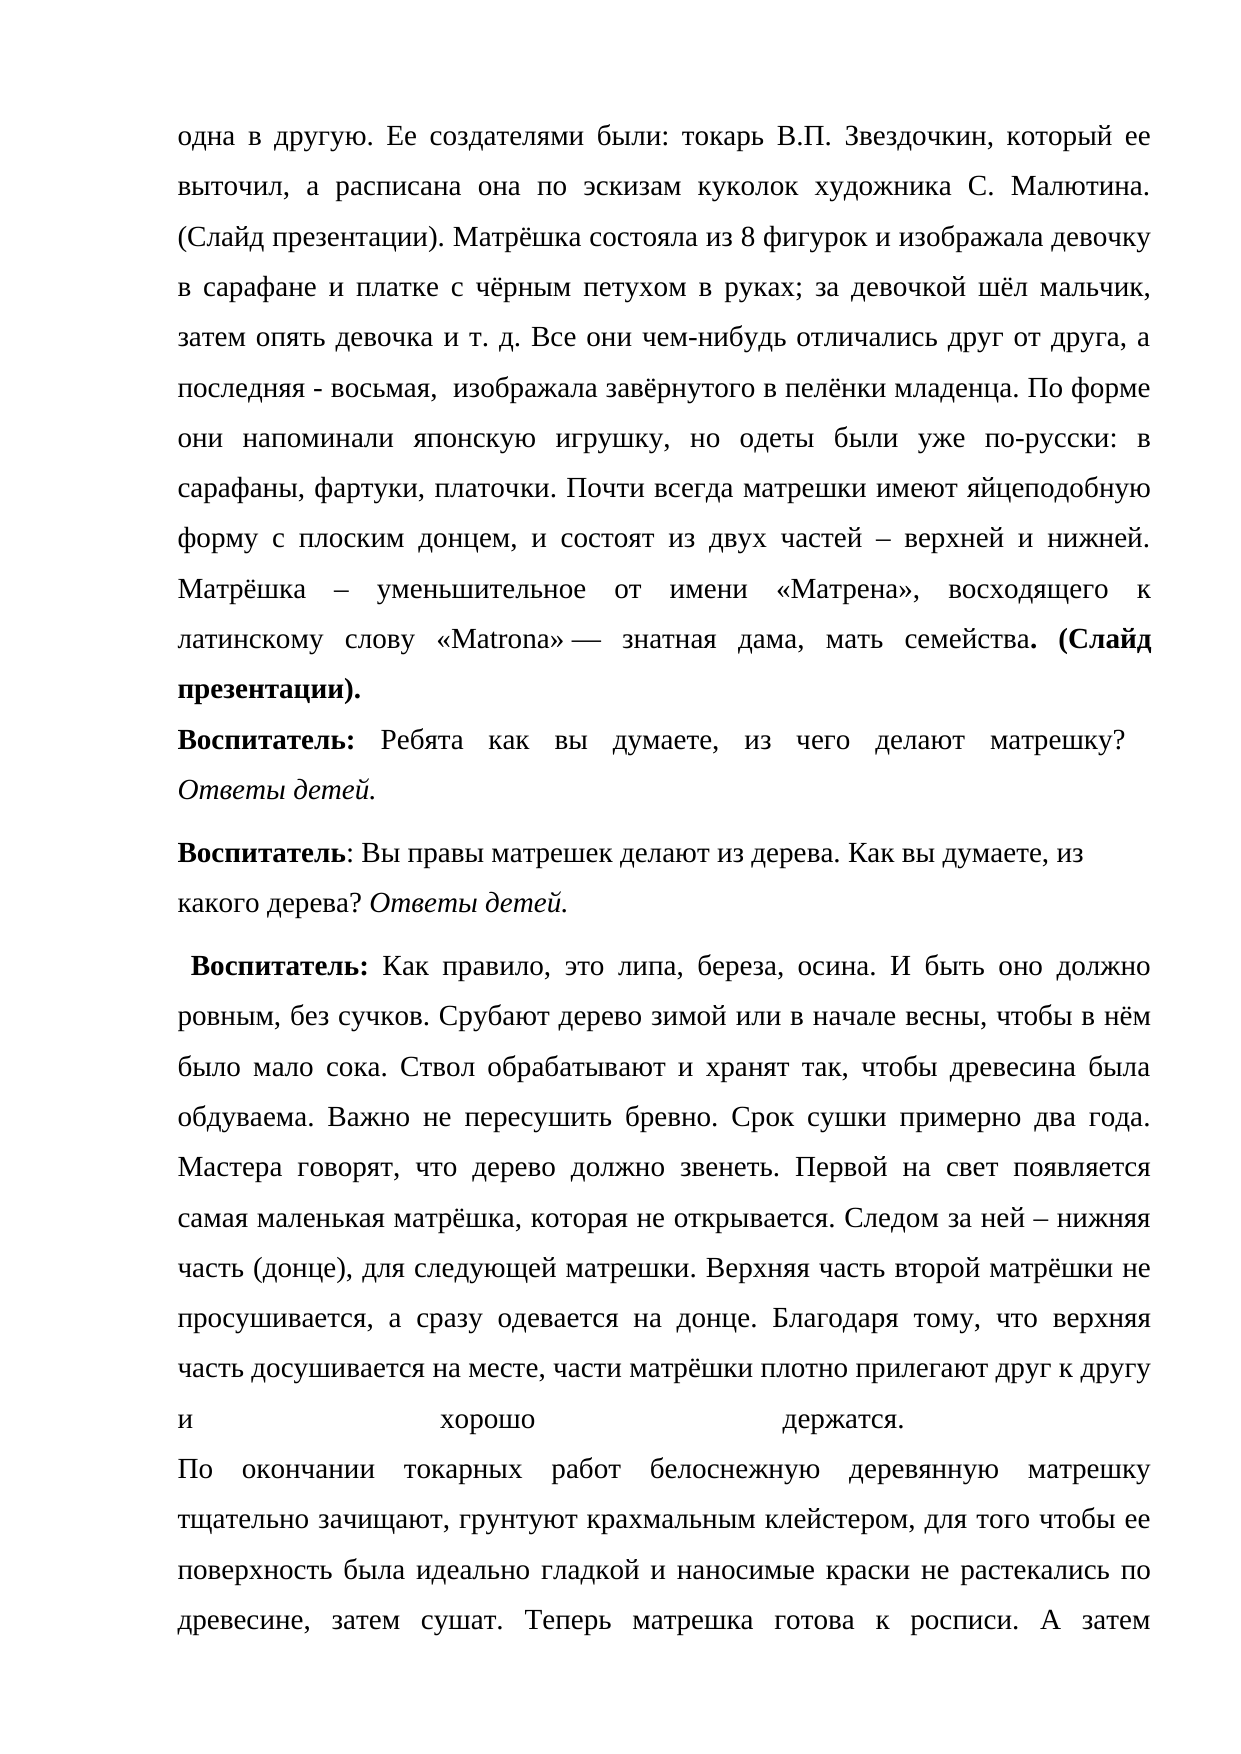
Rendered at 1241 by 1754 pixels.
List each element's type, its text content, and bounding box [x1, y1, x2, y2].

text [177, 948, 1152, 1636]
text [177, 118, 1152, 806]
text Воспитатель: Вы правы матрешек делают из дерева. Как вы думаете, из какого дерева? Ответы детей. [177, 835, 1152, 919]
